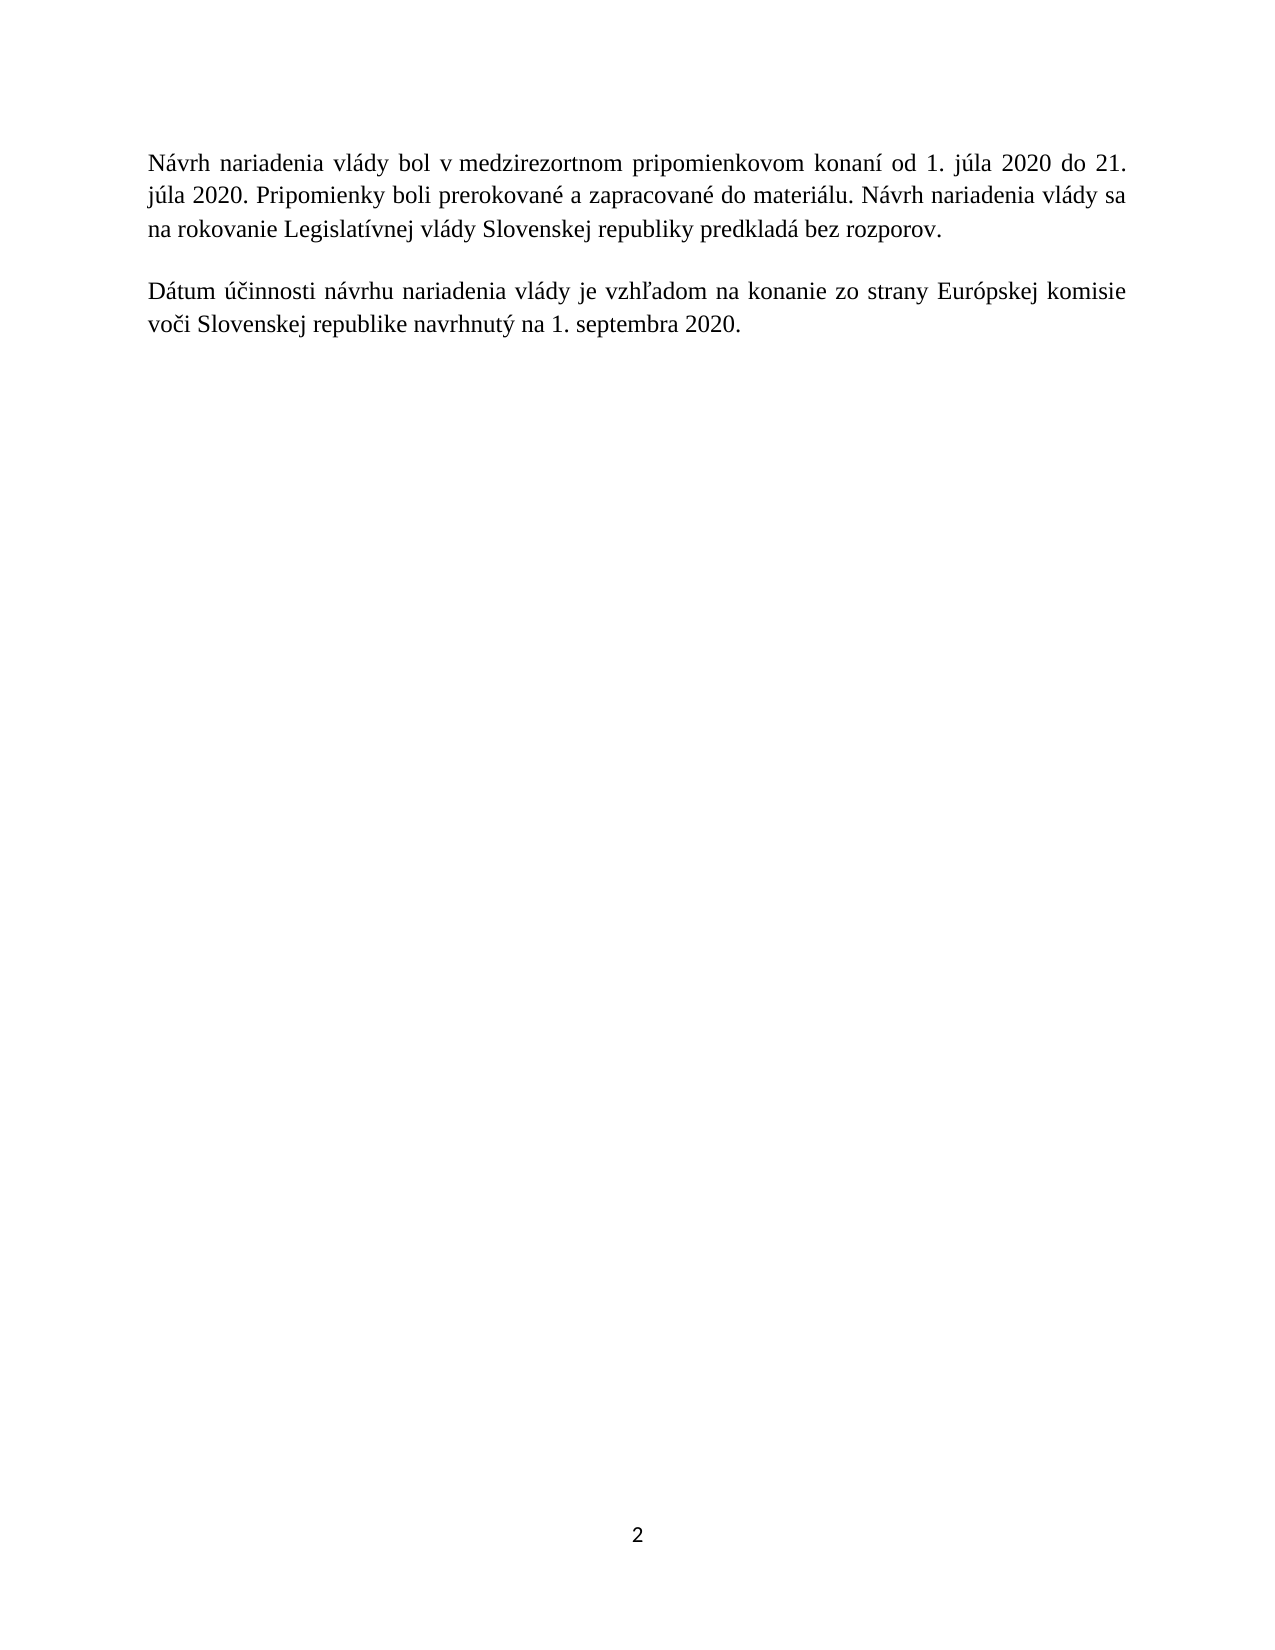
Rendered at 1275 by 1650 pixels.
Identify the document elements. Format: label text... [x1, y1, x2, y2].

text Dátum účinnosti návrhu nariadenia vlády je vzhľadom na konanie zo strany Európskej komisie voči Slovenskej republike navrhnutý na 1. septembra 2020. [148, 276, 1127, 338]
text Návrh nariadenia vlády bol v medzirezortnom pripomienkovom konaní od 1. júla 2020 do 21. júla 2020. Pripomienky boli prerokované a zapracované do materiálu. Návrh nariadenia vlády sa na rokovanie Legislatívnej vlády Slovenskej republiky predkladá bez rozporov. [148, 148, 1127, 242]
